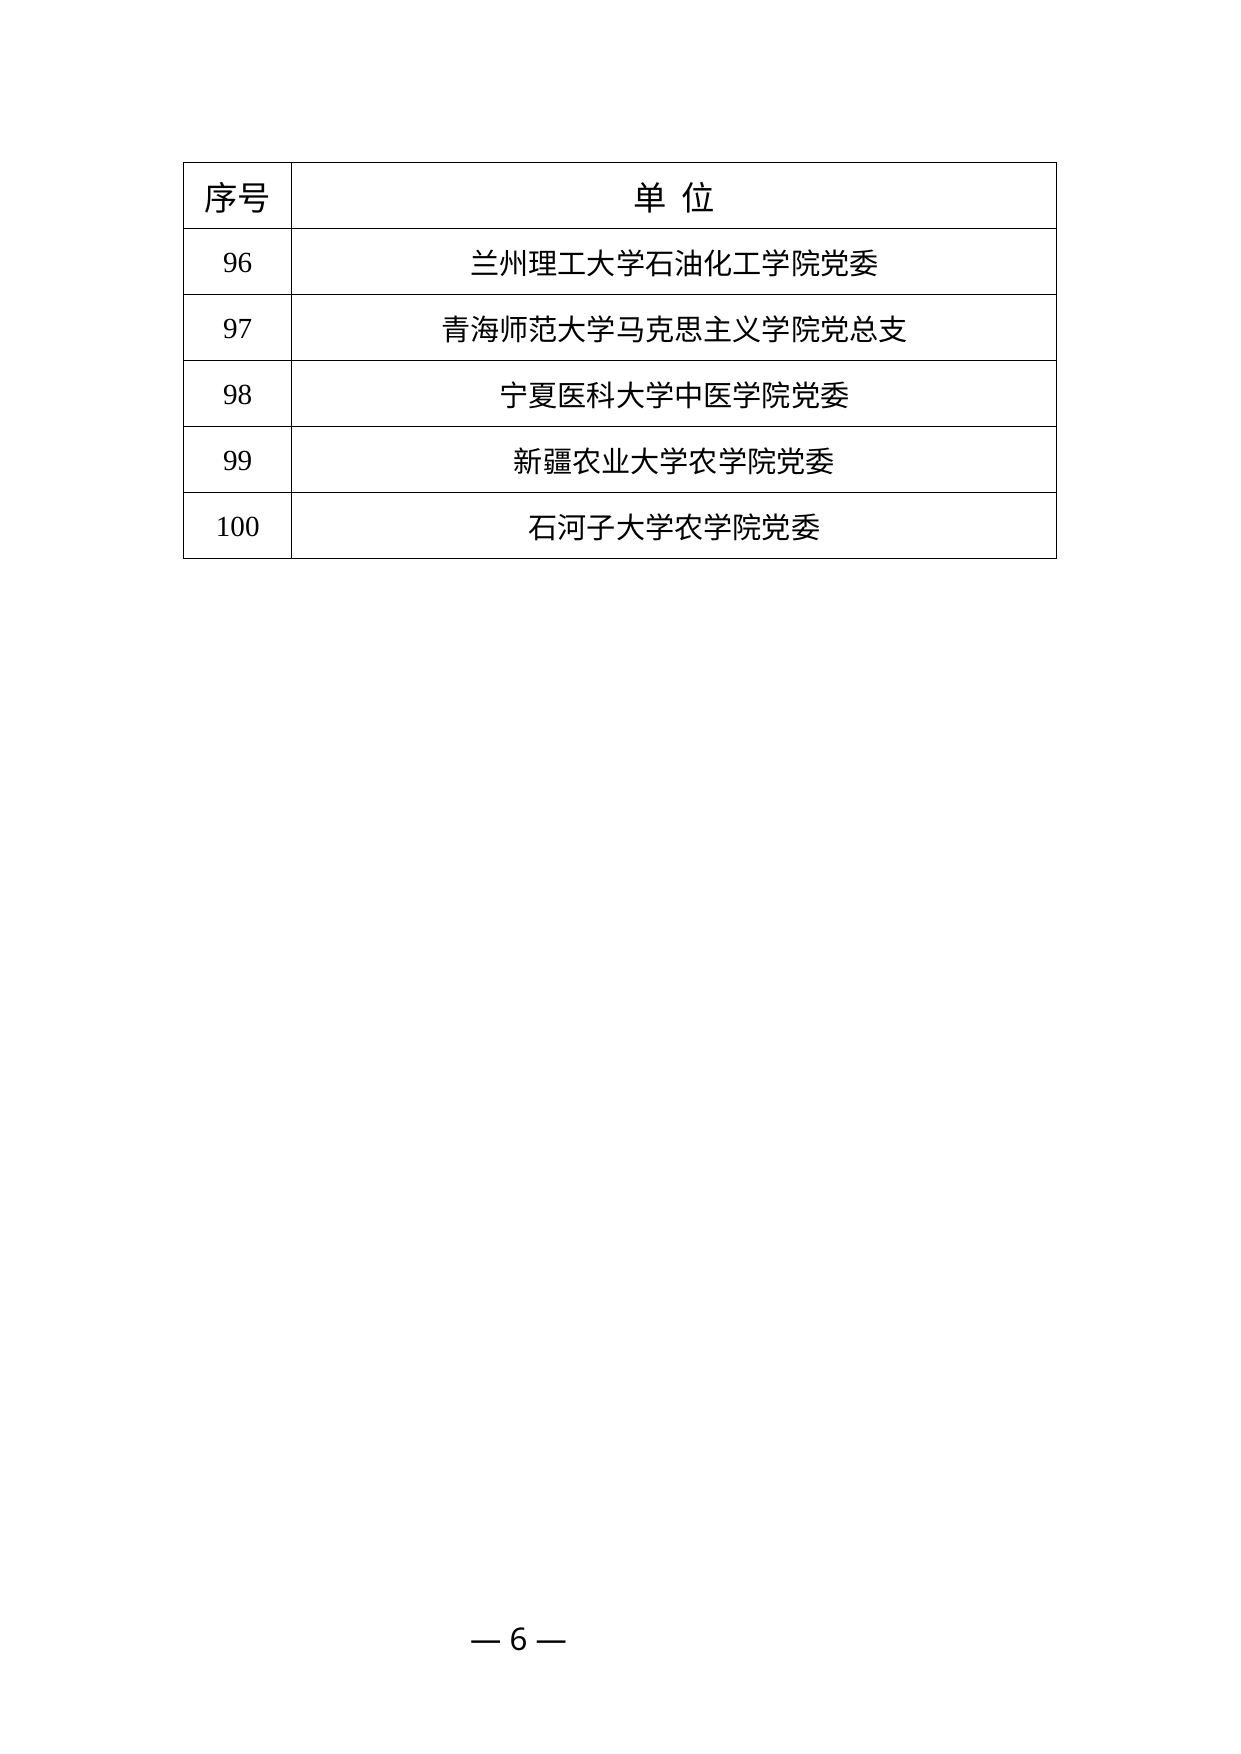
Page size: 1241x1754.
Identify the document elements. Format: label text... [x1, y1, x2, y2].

table_cell 新疆农业大学农学院党委 [292, 427, 1056, 492]
table_cell 100 [184, 493, 291, 558]
table_cell 宁夏医科大学中医学院党委 [292, 361, 1056, 426]
table_cell 兰州理工大学石油化工学院党委 [292, 229, 1056, 294]
table_cell 石河子大学农学院党委 [292, 493, 1056, 558]
table_cell 99 [184, 427, 291, 492]
table_cell 96 [184, 229, 291, 294]
table_cell 97 [184, 295, 291, 360]
table_cell 98 [184, 361, 291, 426]
table_header 单 位 [292, 163, 1056, 228]
table_cell 青海师范大学马克思主义学院党总支 [292, 295, 1056, 360]
table_header 序号 [184, 163, 291, 228]
